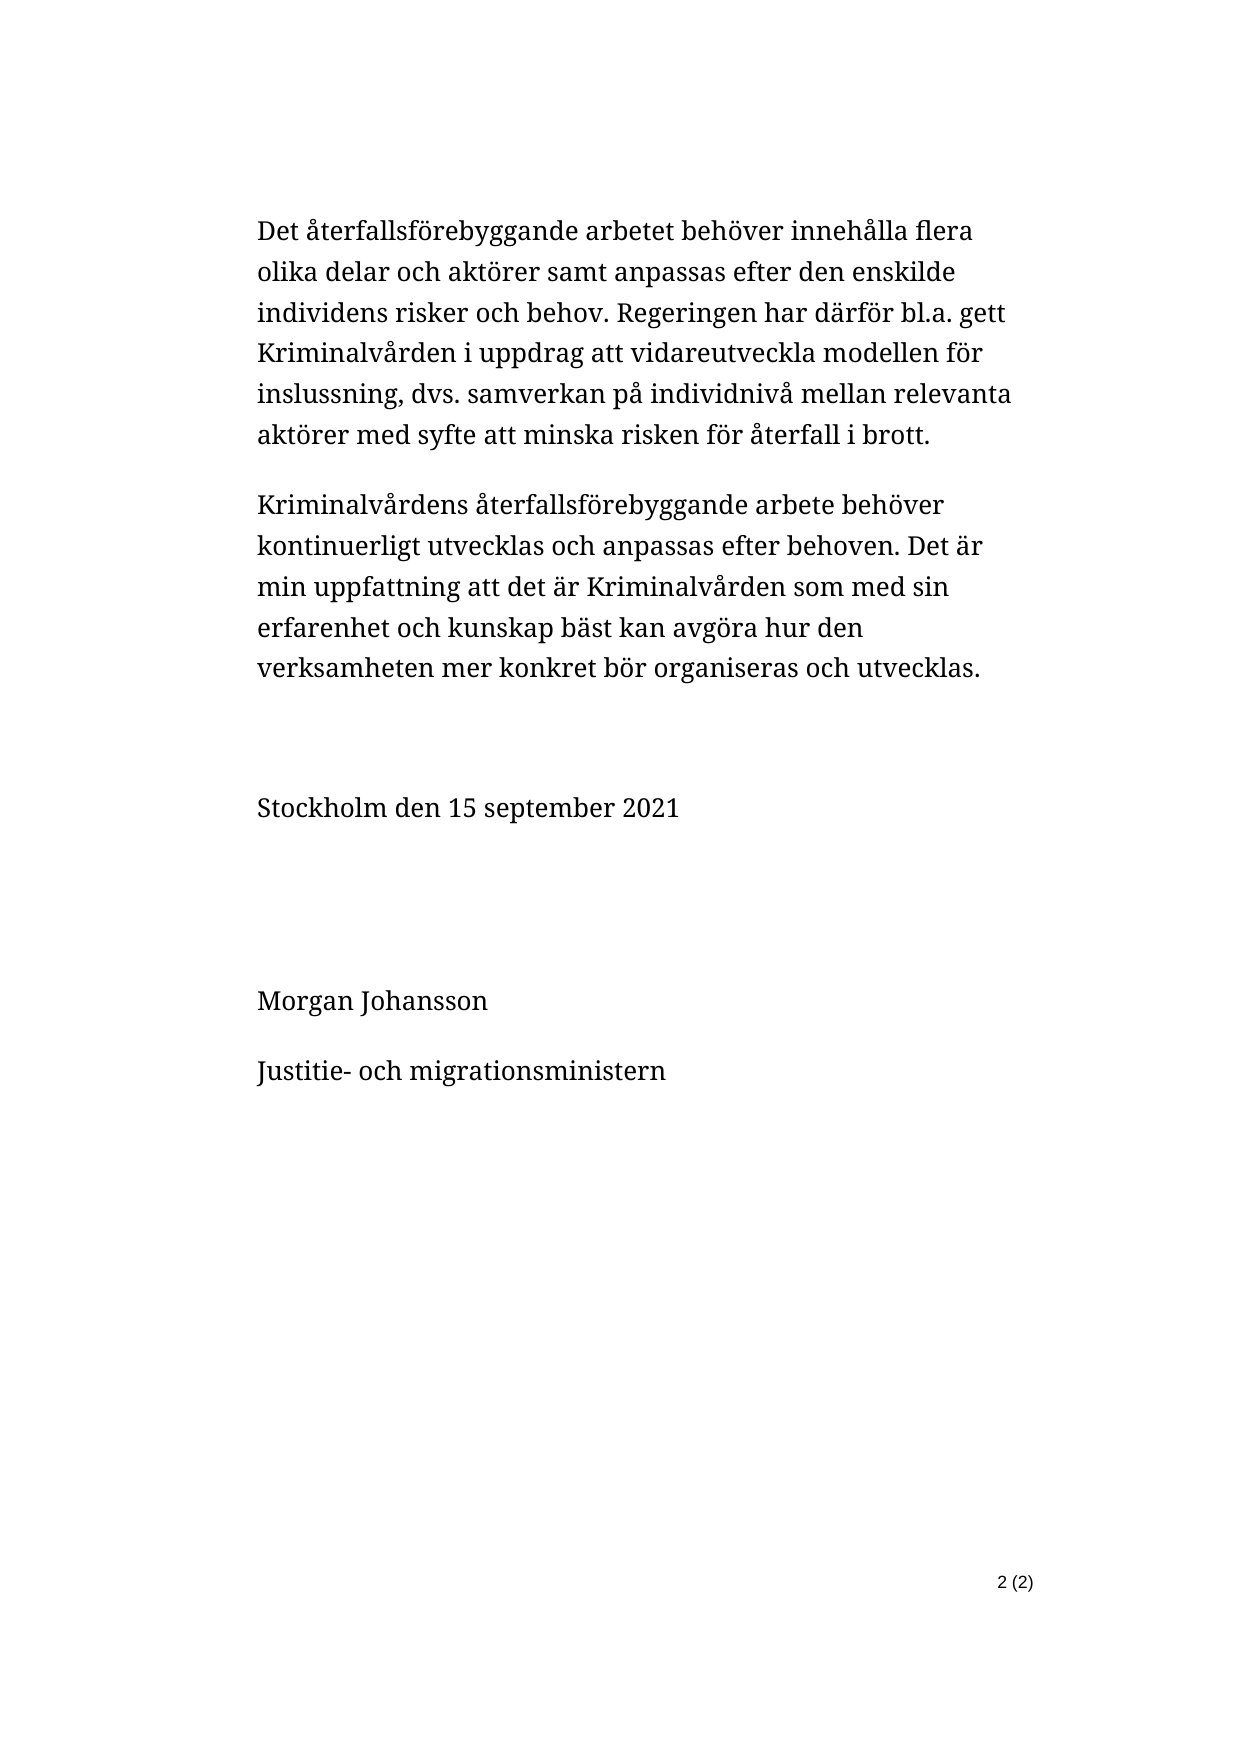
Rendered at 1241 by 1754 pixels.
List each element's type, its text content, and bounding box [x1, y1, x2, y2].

text Kriminalvårdens återfallsförebyggande arbete behöver kontinuerligt utvecklas och anpassas efter behoven. Det är min uppfattning att det är Kriminalvården som med sin erfarenhet och kunskap bäst kan avgöra hur den verksamheten mer konkret bör organiseras och utvecklas. [257, 487, 1033, 686]
text Stockholm den [257, 790, 1033, 826]
text Det återfallsförebyggande arbetet behöver innehålla flera olika delar och aktörer samt anpassas efter den enskilde individens risker och behov. Regeringen har därför bl.a. gett Kriminalvården i uppdrag att vidareutveckla modellen för inslussning, dvs. samverkan på individnivå mellan relevanta aktörer med syfte att minska risken för återfall i brott. [257, 213, 1033, 452]
